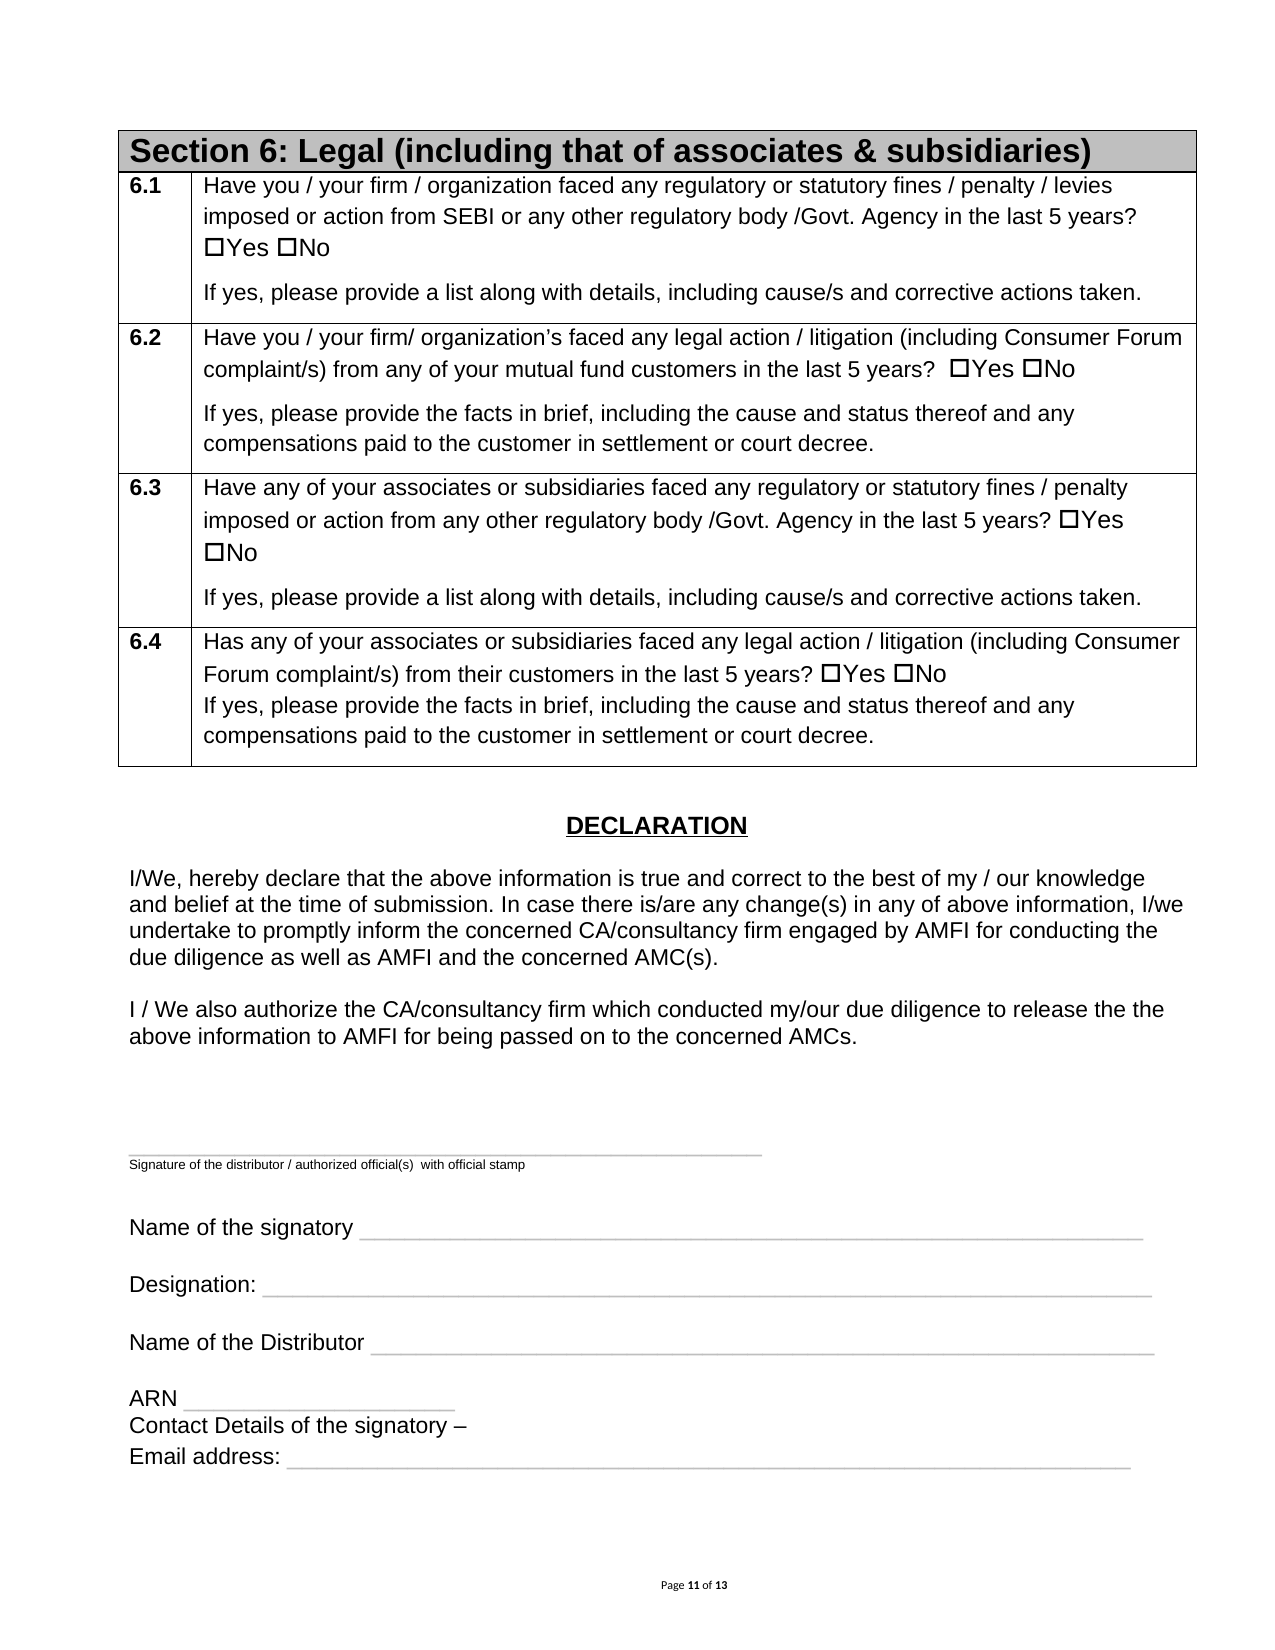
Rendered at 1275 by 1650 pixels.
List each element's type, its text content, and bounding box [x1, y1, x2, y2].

table_cell 6.1 [119, 173, 191, 322]
table_cell 6.4 [119, 628, 191, 766]
table_cell Have you / your firm / organization faced any regulatory or statutory fines / penalty / levies imposed or action from SEBI or any other regulatory body /Govt. Agency in the last 5 years? Yes No If yes, please provide a list along with details, including cause/s and corrective actions taken. [192, 173, 1196, 322]
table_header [118, 767, 1196, 1486]
table_cell Have you / your firm/ organization’s faced any legal action / litigation (including Consumer Forum complaint/s) from any of your mutual fund customers in the last 5 years? Yes No If yes, please provide the facts in brief, including the cause and status thereof and any compensations paid to the customer in settlement or court decree. [192, 324, 1196, 473]
table_cell Has any of your associates or subsidiaries faced any legal action / litigation (including Consumer Forum complaint/s) from their customers in the last 5 years? Yes No If yes, please provide the facts in brief, including the cause and status thereof and any compensations paid to the customer in settlement or court decree. [192, 628, 1196, 766]
table_cell Have any of your associates or subsidiaries faced any regulatory or statutory fines / penalty imposed or action from any other regulatory body /Govt. Agency in the last 5 years? Yes No If yes, please provide a list along with details, including cause/s and corrective actions taken. [192, 474, 1196, 627]
table_cell 6.2 [119, 324, 191, 473]
table_cell 6.3 [119, 474, 191, 627]
table_header Section 6: Legal (including that of associates & subsidiaries) [119, 131, 1196, 171]
